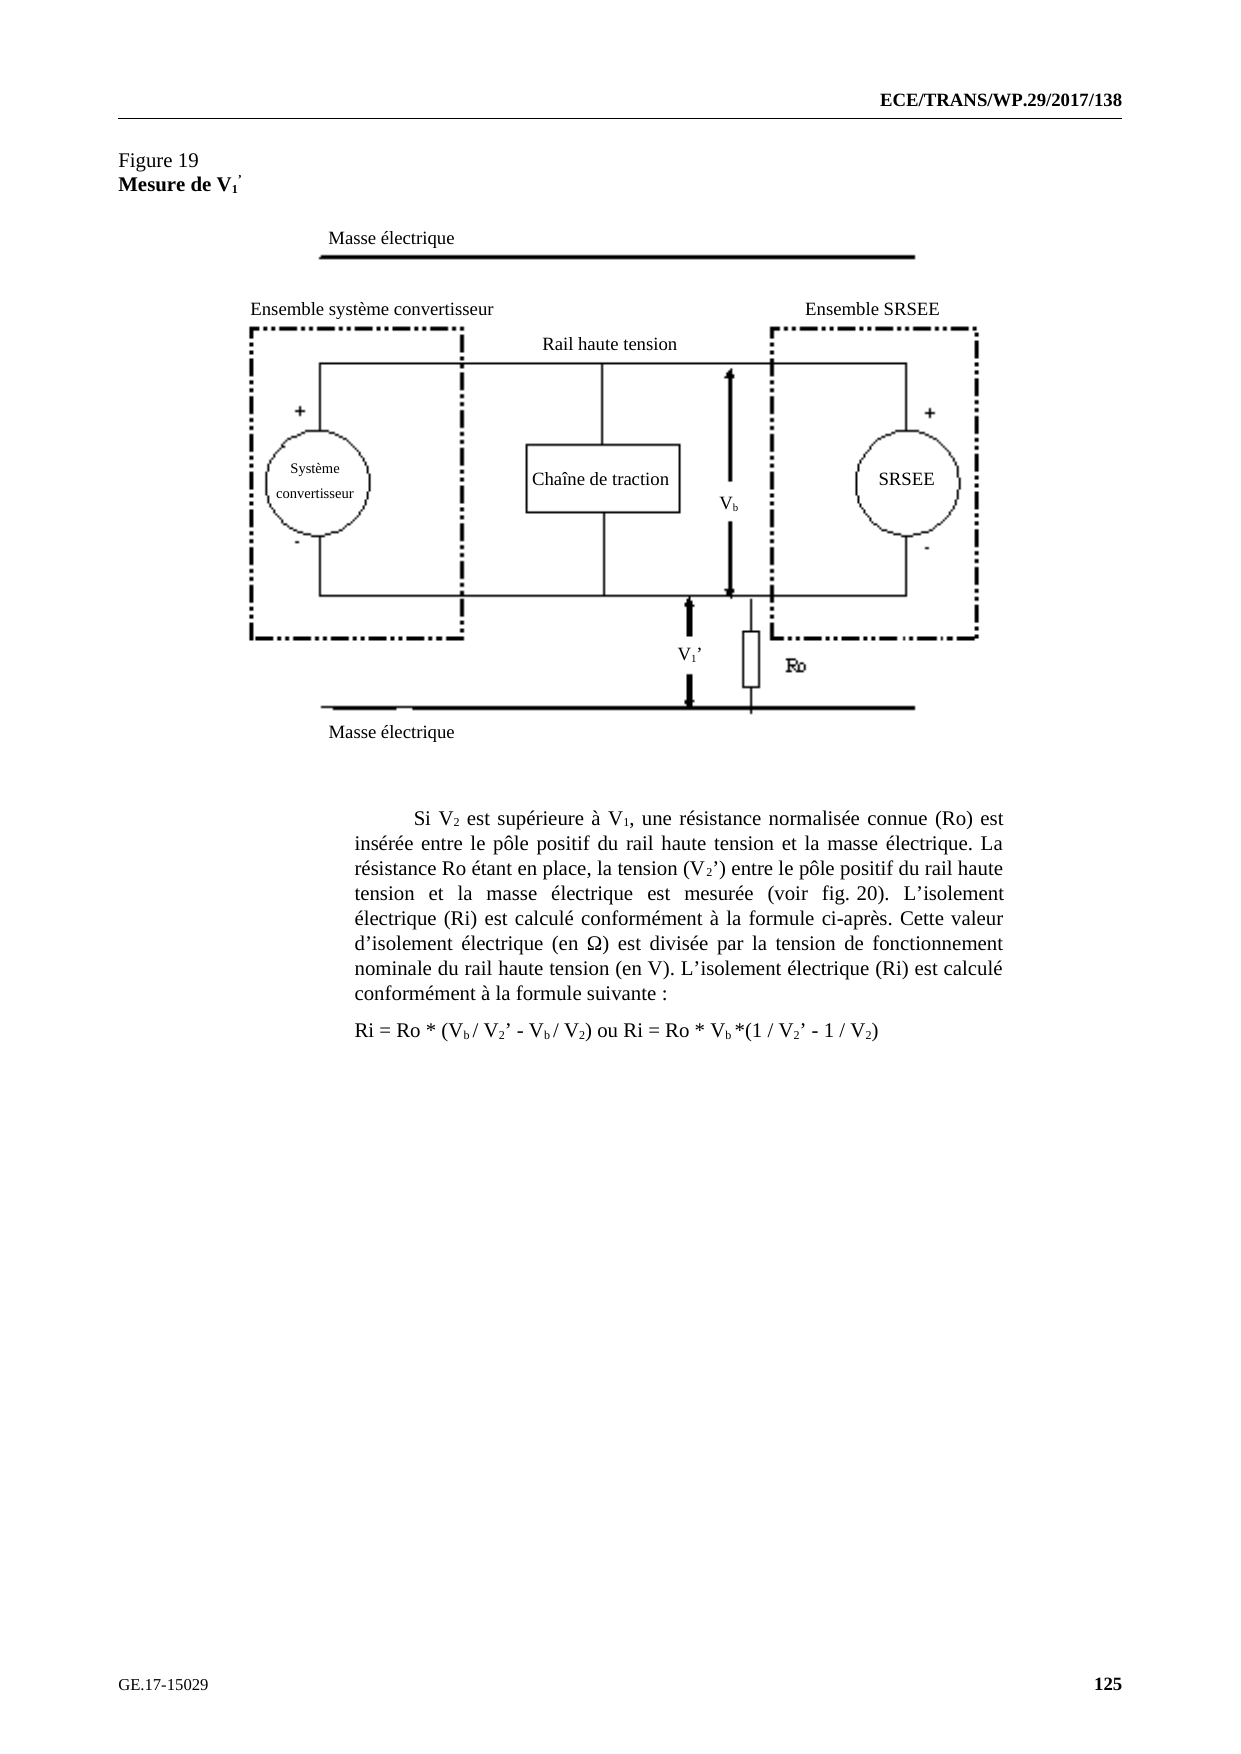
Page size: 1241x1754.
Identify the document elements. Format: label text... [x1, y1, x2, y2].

text Si V2 est supérieure à V1, une résistance normalisée connue (Ro) est insérée entre le pôle positif du rail haute tension et la masse électrique. La résistance Ro étant en place, la tension (V2’) entre le pôle positif du rail haute tension et la masse électrique est mesurée (voir fig. 20). L’isolement électrique (Ri) est calculé conformément à la formule ci-après. Cette valeur d’isolement électrique (en Ω) est divisée par la tension de fonctionnement nominale du rail haute tension (en V). L’isolement électrique (Ri) est calculé conformément à la formule suivante : [354, 804, 1004, 1004]
subtitle Figure 19 Mesure de V1’ [118, 148, 1122, 196]
picture [236, 208, 998, 780]
text Ri = Ro * (Vb / V2’ - Vb / V2) ou Ri = Ro * Vb *(1 / V2’ - 1 / V2) [354, 1017, 1004, 1042]
